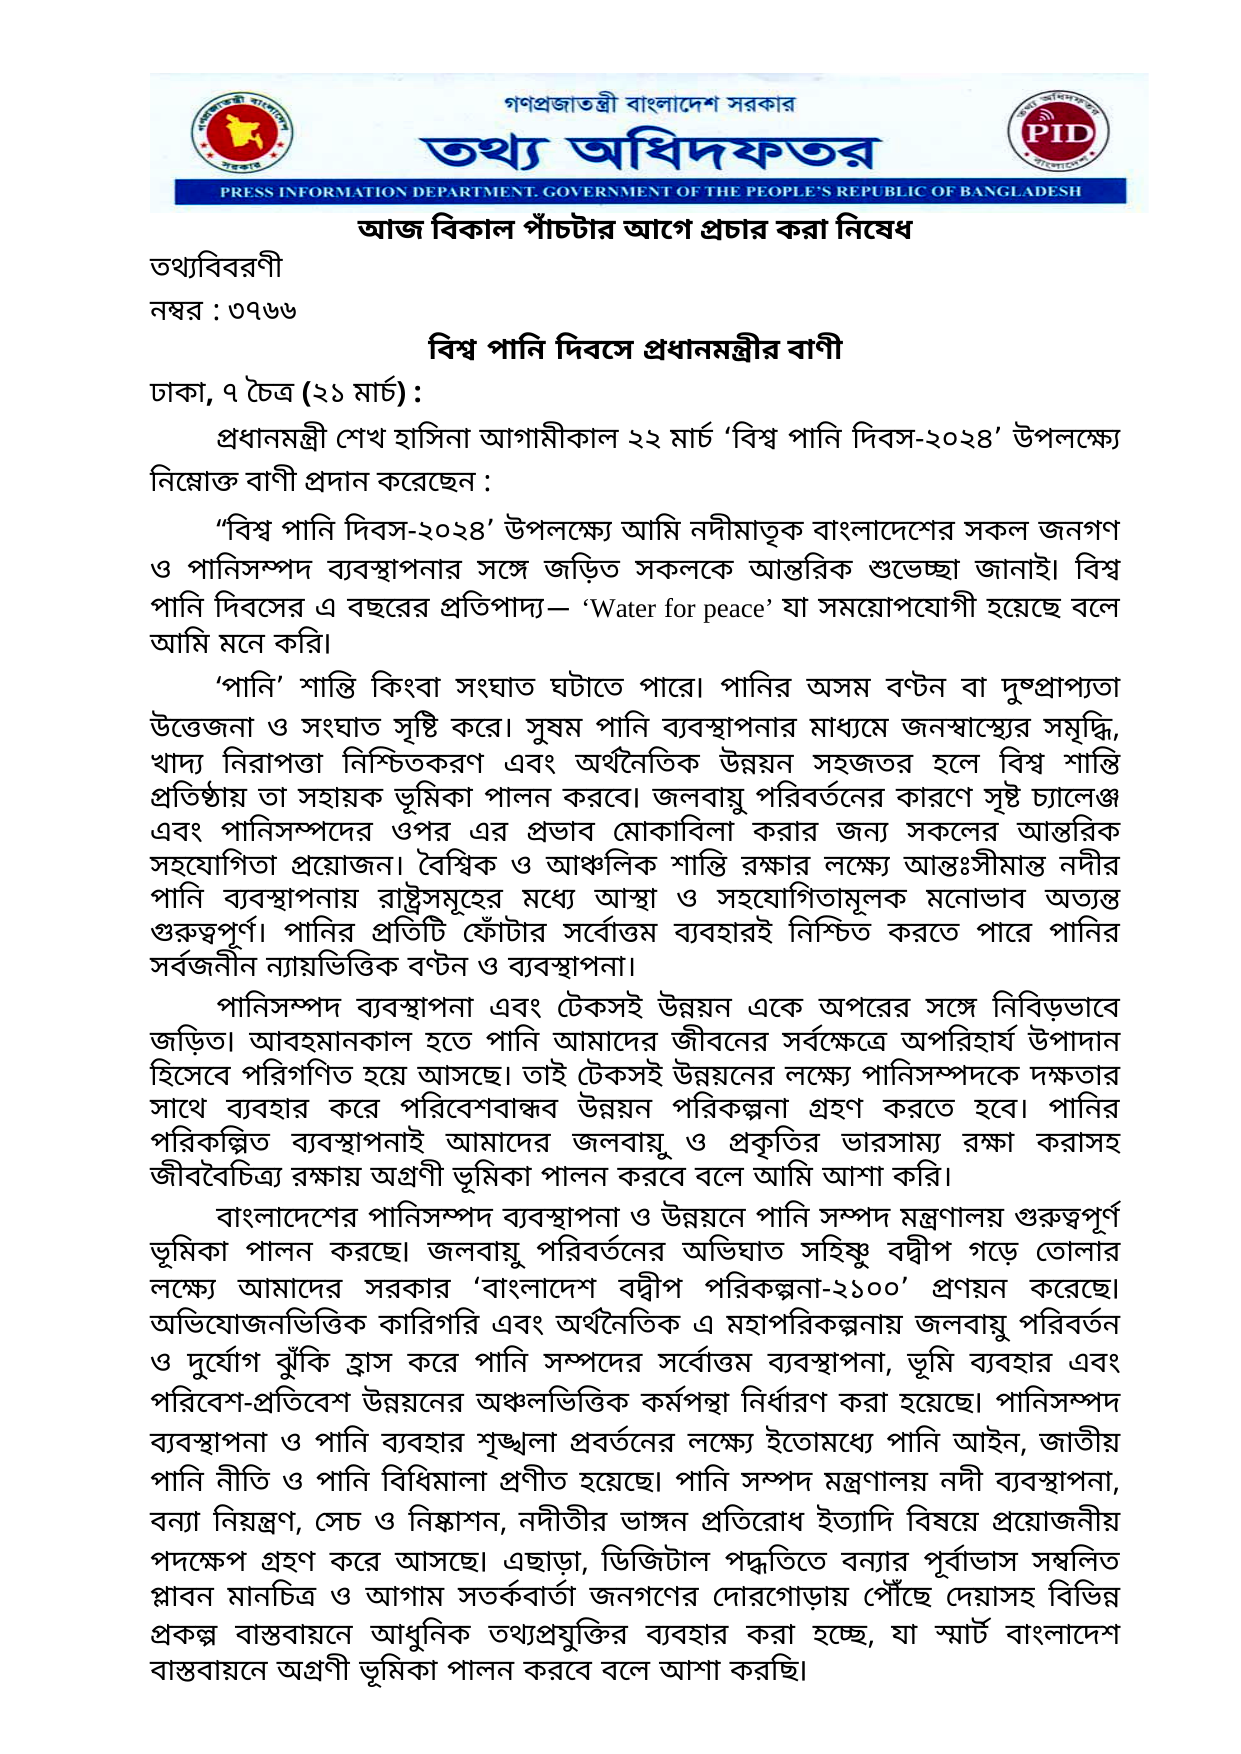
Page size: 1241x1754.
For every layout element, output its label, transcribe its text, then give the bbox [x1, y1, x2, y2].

text প্রধানমন্ত্রী শেখ হাসিনা আগামীকাল ২২ মার্চ ‘বিশ্ব পানি দিবস-২০২৪’ উপলক্ষ্যে নিম্নোক্ত বাণী প্রদান করেছেন : [150, 417, 1120, 503]
text পানিসম্পদ ব্যবস্থাপনা এবং টেকসই উন্নয়ন একে অপরের সঙ্গে নিবিড়ভাবে জড়িত। আবহমানকাল হতে পানি আমাদের জীবনের সর্বক্ষেত্রে অপরিহার্য উপাদান হিসেবে পরিগণিত হয়ে আসছে। তাই টেকসই উন্নয়নের লক্ষ্যে পানিসম্পদকে দক্ষতার সাথে ব্যবহার করে পরিবেশবান্ধব উন্নয়ন পরিকল্পনা গ্রহণ করতে হবে। পানির পরিকল্পিত ব্যবস্থাপনাই আমাদের জলবায়ু ও প্রকৃতির ভারসাম্য রক্ষা করাসহ জীববৈচিত্র্য রক্ষায় অগ্রণী ভূমিকা পালন করবে বলে আমি আশা করি। [150, 990, 1120, 1194]
text ‘পানি’ শান্তি কিংবা সংঘাত ঘটাতে পারে। পানির অসম বণ্টন বা দুষ্প্রাপ্যতা উত্তেজনা ও সংঘাত সৃষ্টি করে। সুষম পানি ব্যবস্থাপনার মাধ্যমে জনস্বাস্থ্যের সমৃদ্ধি, খাদ্য নিরাপত্তা নিশ্চিতকরণ এবং অর্থনৈতিক উন্নয়ন সহজতর হলে বিশ্ব শান্তি প্রতিষ্ঠায় তা সহায়ক ভূমিকা পালন করবে। জলবায়ু পরিবর্তনের কারণে সৃষ্ট চ্যালেঞ্জ এবং পানিসম্পদের ওপর এর প্রভাব মোকাবিলা করার জন্য সকলের আন্তরিক সহযোগিতা প্রয়োজন। বৈশ্বিক ও আঞ্চলিক শান্তি রক্ষার লক্ষ্যে আন্তঃসীমান্ত নদীর পানি ব্যবস্থাপনায় রাষ্ট্রসমূহের মধ্যে আস্থা ও সহযোগিতামূলক মনোভাব অত্যন্ত গুরুত্বপূর্ণ। পানির প্রতিটি ফোঁটার সর্বোত্তম ব্যবহারই নিশ্চিত করতে পারে পানির সর্বজনীন ন্যায়ভিত্তিক বণ্টন ও ব্যবস্থাপনা। [150, 667, 1120, 984]
text ঢাকা, ৭ চৈত্র (২১ মার্চ) : [150, 372, 1120, 414]
text “বিশ্ব পানি দিবস-২০২৪’ উপলক্ষ্যে আমি নদীমাতৃক বাংলাদেশের সকল জনগণ ও পানিসম্পদ ব্যবস্থাপনার সঙ্গে জড়িত সকলকে আন্তরিক শুভেচ্ছা জানাই। বিশ্ব পানি দিবসের এ বছরের প্রতিপাদ্য- ‘Water for peace’ যা সময়োপযোগী হয়েছে বলে আমি মনে করি। [150, 510, 1120, 660]
text বাংলাদেশের পানিসম্পদ ব্যবস্থাপনা ও উন্নয়নে পানি সম্পদ মন্ত্রণালয় গুরুত্বপূর্ণ ভূমিকা পালন করছে। জলবায়ু পরিবর্তনের অভিঘাত সহিষ্ণু বদ্বীপ গড়ে তোলার লক্ষ্যে আমাদের সরকার ‘বাংলাদেশ বদ্বীপ পরিকল্পনা-২১০০’ প্রণয়ন করেছে। অভিযোজনভিত্তিক কারিগরি এবং অর্থনৈতিক এ মহাপরিকল্পনায় জলবায়ু পরিবর্তন ও দুর্যোগ ঝুঁকি হ্রাস করে পানি সম্পদের সর্বোত্তম ব্যবস্থাপনা, ভূমি ব্যবহার এবং পরিবেশ-প্রতিবেশ উন্নয়নের অঞ্চলভিত্তিক কর্মপন্থা নির্ধারণ করা হয়েছে। পানিসম্পদ ব্যবস্থাপনা ও পানি ব্যবহার শৃঙ্খলা প্রবর্তনের লক্ষ্যে ইতোমধ্যে পানি আইন, জাতীয় পানি নীতি ও পানি বিধিমালা প্রণীত হয়েছে। পানি সম্পদ মন্ত্রণালয় নদী ব্যবস্থাপনা, বন্যা নিয়ন্ত্রণ, সেচ ও নিষ্কাশন, নদীতীর ভাঙ্গন প্রতিরোধ ইত্যাদি বিষয়ে প্রয়োজনীয় পদক্ষেপ গ্রহণ করে আসছে। এছাড়া, ডিজিটাল পদ্ধতিতে বন্যার পূর্বাভাস সম্বলিত প্লাবন মানচিত্র ও আগাম সতর্কবার্তা জনগণের দোরগোড়ায় পৌঁছে দেয়াসহ বিভিন্ন প্রকল্প বাস্তবায়নে আধুনিক তথ্যপ্রযুক্তির ব্যবহার করা হচ্ছে, যা স্মার্ট বাংলাদেশ বাস্তবায়নে অগ্রণী ভূমিকা পালন করবে বলে আশা করছি। [150, 1200, 1120, 1687]
text বিশ্ব পানি দিবসে প্রধানমন্ত্রীর বাণী [150, 333, 1120, 372]
text আজ বিকাল পাঁচটার আগে প্রচার করা নিষেধ [150, 213, 1120, 251]
text তথ্যবিবরণী নম্বর : ৩৭৬৬ [150, 251, 1120, 333]
